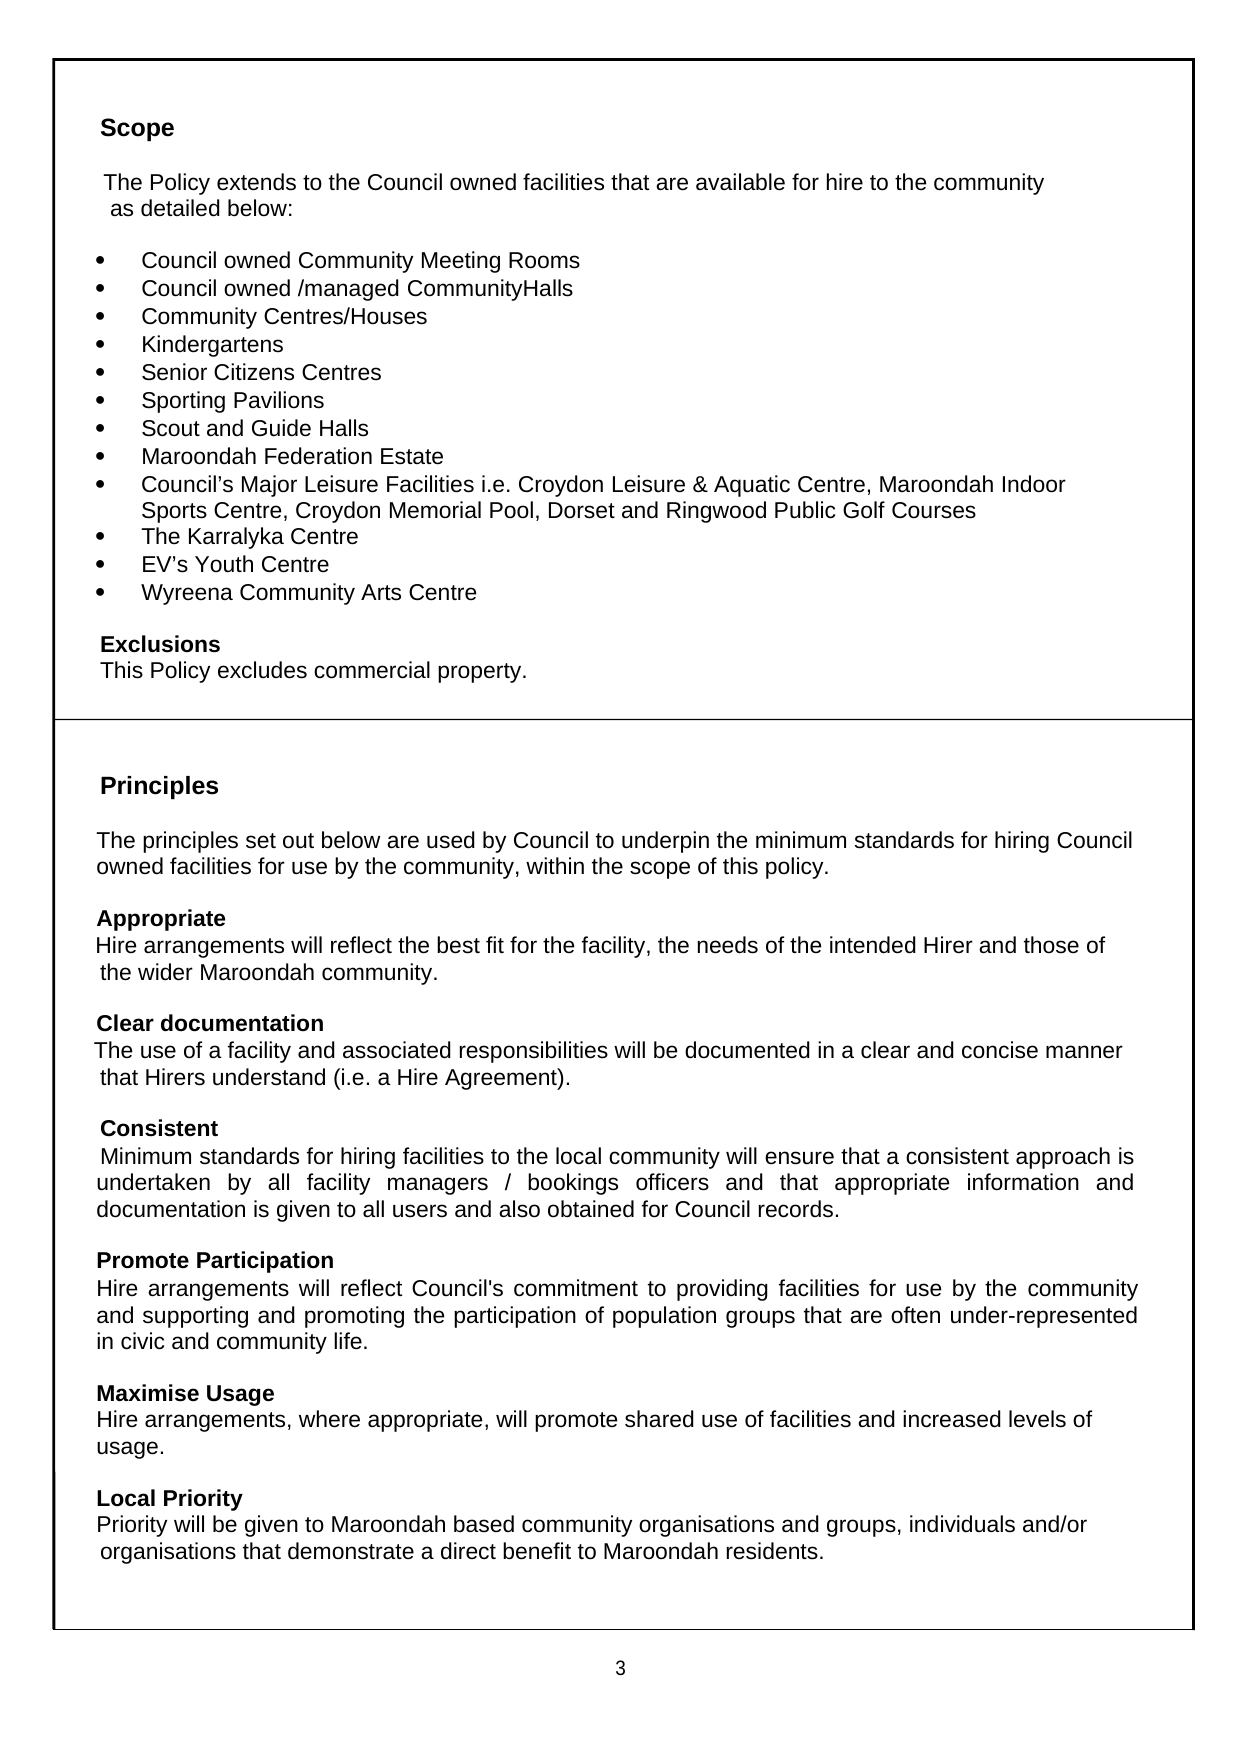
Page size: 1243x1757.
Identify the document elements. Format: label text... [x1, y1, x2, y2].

text The use of a facility and associated responsibilities will be documented in a clear and concise manner that Hirers understand (i.e. a Hire Agreement). [94, 1037, 1125, 1090]
subtitle Promote Participation [96, 1247, 1211, 1274]
text Hire arrangements will reflect Council's commitment to providing facilities for use by the community and supporting and promoting the participation of population groups that are often under-represented in civic and community life. [96, 1275, 1138, 1354]
list Scout and Guide Halls [96, 414, 1211, 442]
subtitle Maximise Usage [96, 1380, 1211, 1406]
subtitle Local Priority [96, 1485, 1211, 1512]
subtitle Principles [100, 771, 1211, 799]
list Senior Citizens Centres [96, 358, 1211, 386]
list Council owned /managed CommunityHalls [96, 274, 1211, 302]
list Community Centres/Houses [96, 302, 1211, 330]
subtitle Scope [100, 113, 1211, 142]
text This Policy excludes commercial property. [100, 657, 1211, 684]
list Maroondah Federation Estate [96, 442, 1211, 470]
list Kindergartens [96, 330, 1211, 358]
list Council’s Major Leisure Facilities i.e. Croydon Leisure & Aquatic Centre, Maroondah Indoor Sports Centre, Croydon Memorial Pool, Dorset and Ringwood Public Golf Courses [96, 472, 1130, 523]
text The Policy extends to the Council owned facilities that are available for hire to the community as detailed below: [103, 169, 1047, 222]
list EV’s Youth Centre [96, 550, 1211, 578]
subtitle Clear documentation [96, 1010, 1211, 1036]
list Wyreena Community Arts Centre [96, 579, 1211, 606]
subtitle Consistent [100, 1115, 1211, 1141]
text Minimum standards for hiring facilities to the local community will ensure that a consistent approach is undertaken by all facility managers / bookings officers and that appropriate information and documentation is given to all users and also obtained for Council records. [96, 1143, 1135, 1222]
list Sporting Pavilions [96, 386, 1211, 414]
text Hire arrangements, where appropriate, will promote shared use of facilities and increased levels of usage. [96, 1406, 1094, 1459]
subtitle Appropriate [96, 905, 1211, 931]
text Priority will be given to Maroondah based community organisations and groups, individuals and/or organisations that demonstrate a direct benefit to Maroondah residents. [96, 1512, 1089, 1564]
subtitle Exclusions [100, 631, 1211, 657]
text The principles set out below are used by Council to underpin the minimum standards for hiring Council owned facilities for use by the community, within the scope of this policy. [96, 827, 1135, 879]
text Hire arrangements will reflect the best fit for the facility, the needs of the intended Hirer and those of the wider Maroondah community. [95, 932, 1107, 985]
list The Karralyka Centre [96, 523, 1211, 550]
list Council owned Community Meeting Rooms [96, 246, 1211, 274]
